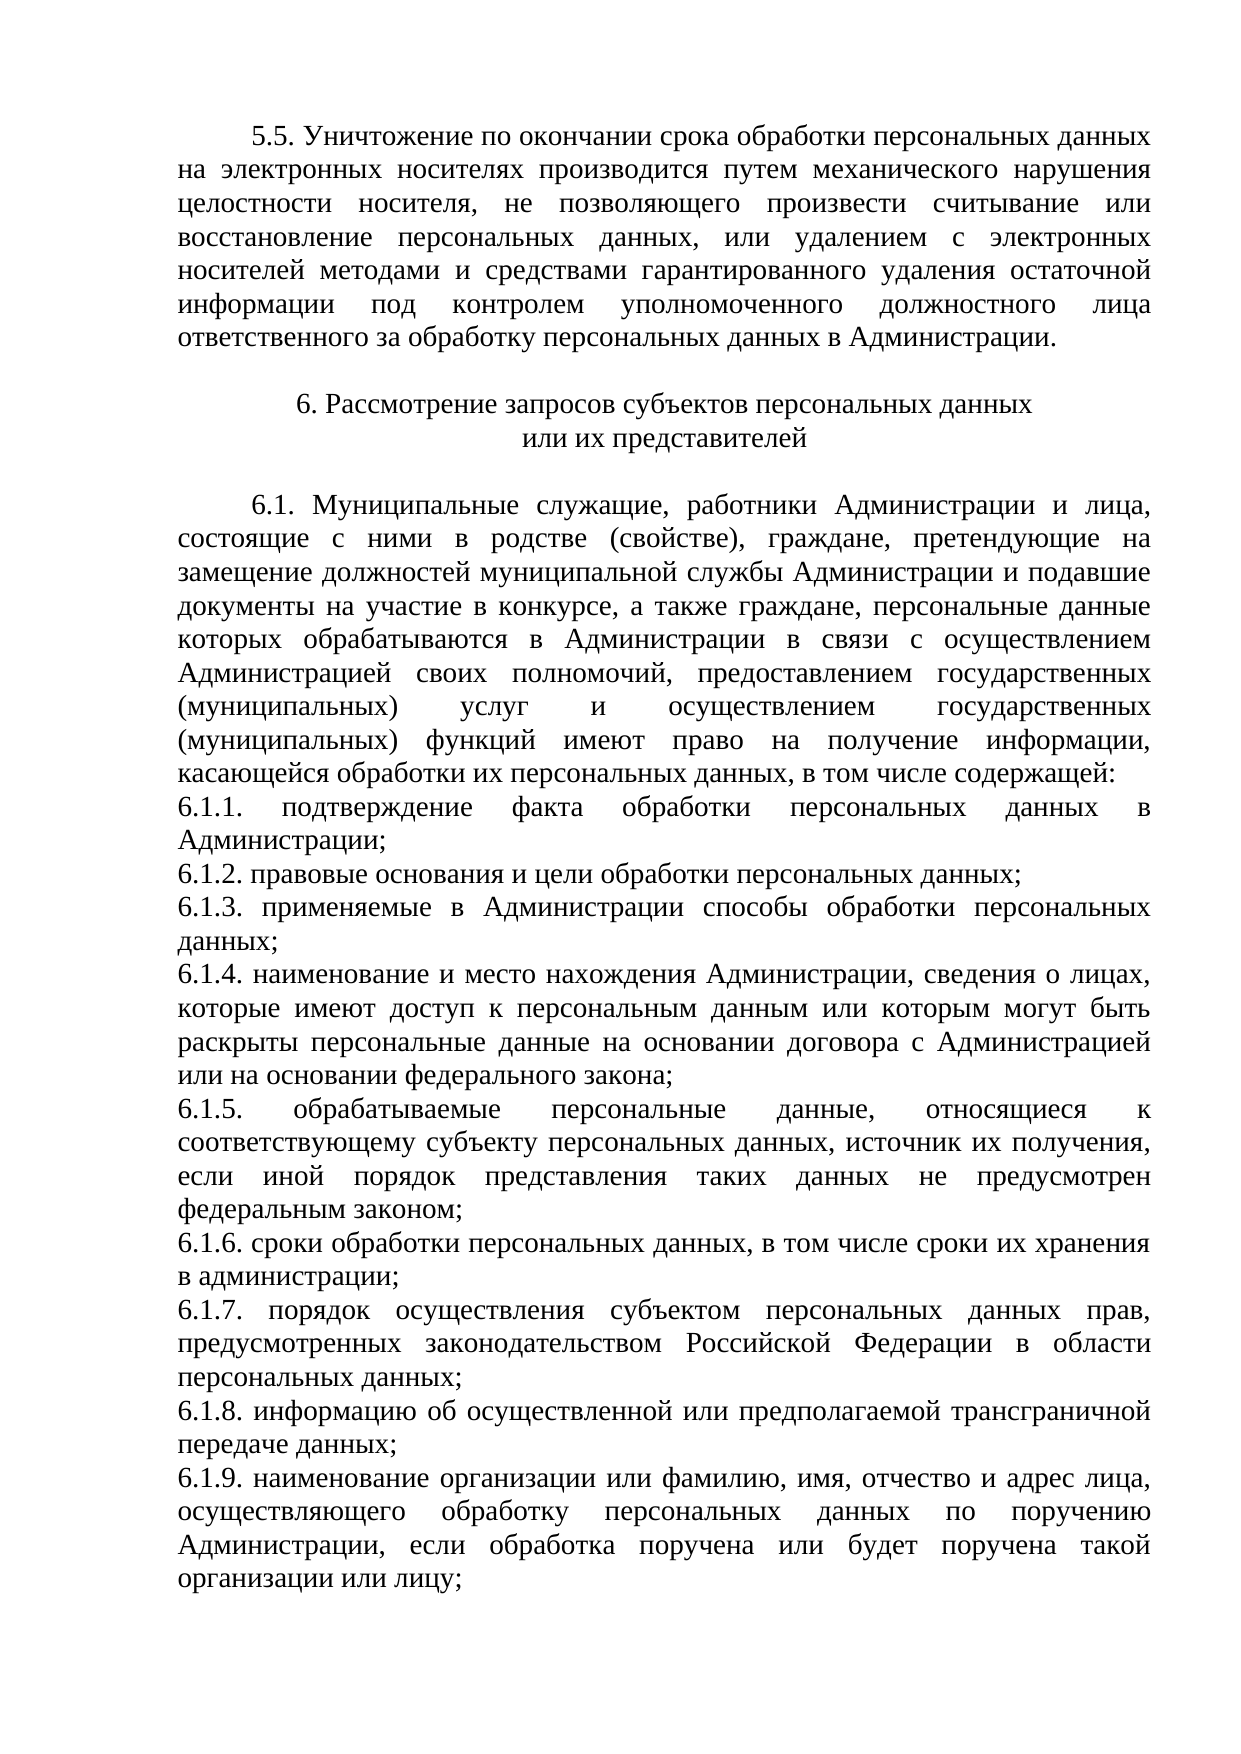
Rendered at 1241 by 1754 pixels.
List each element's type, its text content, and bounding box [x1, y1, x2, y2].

text 6.1.6. сроки обработки персональных данных, в том числе сроки их хранения в администрации; [177, 1225, 1152, 1292]
text 5.5. Уничтожение по окончании срока обработки персональных данных на электронных носителях производится путем механического нарушения целостности носителя, не позволяющего произвести считывание или восстановление персональных данных, или удалением с электронных носителей методами и средствами гарантированного удаления остаточной информации под контролем уполномоченного должностного лица ответственного за обработку персональных данных в Администрации. [177, 118, 1152, 353]
text 6.1.3. применяемые в Администрации способы обработки персональных данных; [177, 889, 1152, 957]
text 6.1.9. наименование организации или фамилию, имя, отчество и адрес лица, осуществляющего обработку персональных данных по поручению Администрации, если обработка поручена или будет поручена такой организации или лицу; [177, 1460, 1152, 1594]
text 6.1.2. правовые основания и цели обработки персональных данных; [177, 856, 1152, 889]
text 6. Рассмотрение запросов субъектов персональных данных [177, 386, 1152, 420]
text 6.1. Муниципальные служащие, работники Администрации и лица, состоящие с ними в родстве (свойстве), граждане, претендующие на замещение должностей муниципальной службы Администрации и подавшие документы на участие в конкурсе, а также граждане, персональные данные которых обрабатываются в Администрации в связи с осуществлением Администрацией своих полномочий, предоставлением государственных (муниципальных) услуг и осуществлением государственных (муниципальных) функций имеют право на получение информации, касающейся обработки их персональных данных, в том числе содержащей: [177, 487, 1152, 789]
text 6.1.7. порядок осуществления субъектом персональных данных прав, предусмотренных законодательством Российской Федерации в области персональных данных; [177, 1292, 1152, 1393]
text 6.1.8. информацию об осуществленной или предполагаемой трансграничной передаче данных; [177, 1393, 1152, 1460]
text или их представителей [177, 420, 1152, 453]
text 6.1.5. обрабатываемые персональные данные, относящиеся к соответствующему субъекту персональных данных, источник их получения, если иной порядок представления таких данных не предусмотрен федеральным законом; [177, 1091, 1152, 1225]
text 6.1.4. наименование и место нахождения Администрации, сведения о лицах, которые имеют доступ к персональным данным или которым могут быть раскрыты персональные данные на основании договора с Администрацией или на основании федерального закона; [177, 957, 1152, 1091]
text 6.1.1. подтверждение факта обработки персональных данных в Администрации; [177, 789, 1152, 856]
